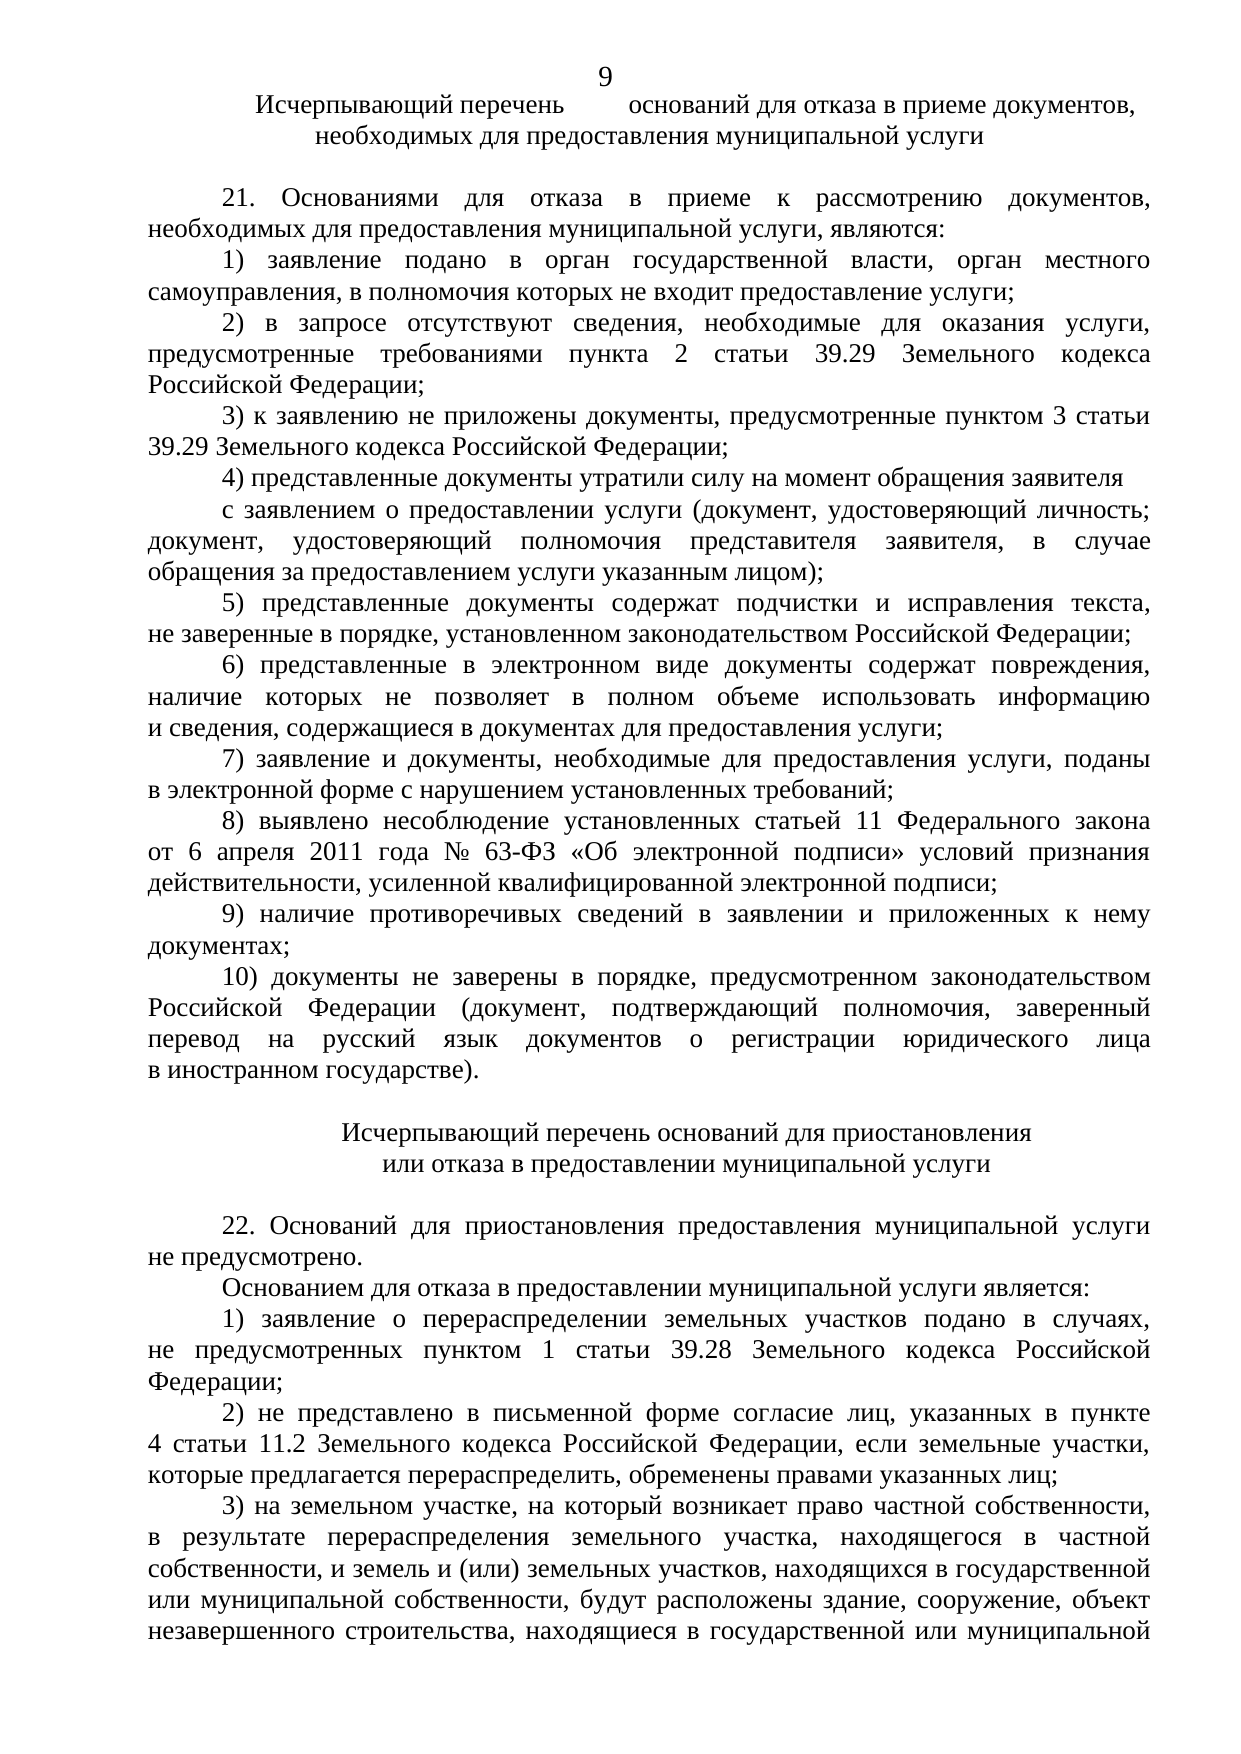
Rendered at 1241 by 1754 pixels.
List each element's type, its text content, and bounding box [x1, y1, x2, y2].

text 21. Основаниями для отказа в приеме к рассмотрению документов, необходимых для предоставления муниципальной услуги, являются: [148, 181, 1152, 243]
text Основанием для отказа в предоставлении муниципальной услуги является: [148, 1271, 1152, 1302]
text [148, 1489, 1152, 1645]
text с заявлением о предоставлении услуги (документ, удостоверяющий личность; документ, удостоверяющий полномочия представителя заявителя, в случае обращения за предоставлением услуги указанным лицом); [148, 493, 1152, 586]
text 1) заявление о перераспределении земельных участков подано в случаях, не предусмотренных пунктом 1 статьи 39.28 Земельного кодекса Российской Федерации; [148, 1302, 1152, 1396]
text Исчерпывающий перечень оснований для приостановления [148, 1116, 1152, 1147]
text 10) документы не заверены в порядке, предусмотренном законодательством Российской Федерации (документ, подтверждающий полномочия, заверенный перевод на русский язык документов о регистрации юридического лица в иностранном государстве). [148, 960, 1152, 1084]
text 6) представленные в электронном виде документы содержат повреждения, наличие которых не позволяет в полном объеме использовать информацию и сведения, содержащиеся в документах для предоставления услуги; [148, 648, 1152, 742]
text 1) заявление подано в орган государственной власти, орган местного самоуправления, в полномочия которых не входит предоставление услуги; [148, 243, 1152, 306]
text или отказа в предоставлении муниципальной услуги [148, 1147, 1152, 1178]
text 2) не представлено в письменной форме согласие лиц, указанных в пункте 4 статьи 11.2 Земельного кодекса Российской Федерации, если земельные участки, которые предлагается перераспределить, обременены правами указанных лиц; [148, 1396, 1152, 1489]
text 5) представленные документы содержат подчистки и исправления текста, не заверенные в порядке, установленном законодательством Российской Федерации; [148, 586, 1152, 648]
text 2) в запросе отсутствуют сведения, необходимые для оказания услуги, предусмотренные требованиями пункта 2 статьи 39.29 Земельного кодекса Российской Федерации; [148, 306, 1152, 399]
text 3) к заявлению не приложены документы, предусмотренные пунктом 3 статьи 39.29 Земельного кодекса Российской Федерации; [148, 399, 1152, 462]
text 22. Оснований для приостановления предоставления муниципальной услуги не предусмотрено. [148, 1209, 1152, 1271]
text 7) заявление и документы, необходимые для предоставления услуги, поданы в электронной форме с нарушением установленных требований; [148, 742, 1152, 804]
text 9) наличие противоречивых сведений в заявлении и приложенных к нему документах; [148, 898, 1152, 960]
text Исчерпывающий перечень оснований для отказа в приеме документов, необходимых для предоставления муниципальной услуги [148, 88, 1152, 150]
text 4) представленные документы утратили силу на момент обращения заявителя [148, 462, 1152, 493]
text 8) выявлено несоблюдение установленных статьей 11 Федерального закона от 6 апреля 2011 года № 63-ФЗ «Об электронной подписи» условий признания действительности, усиленной квалифицированной электронной подписи; [148, 804, 1152, 898]
